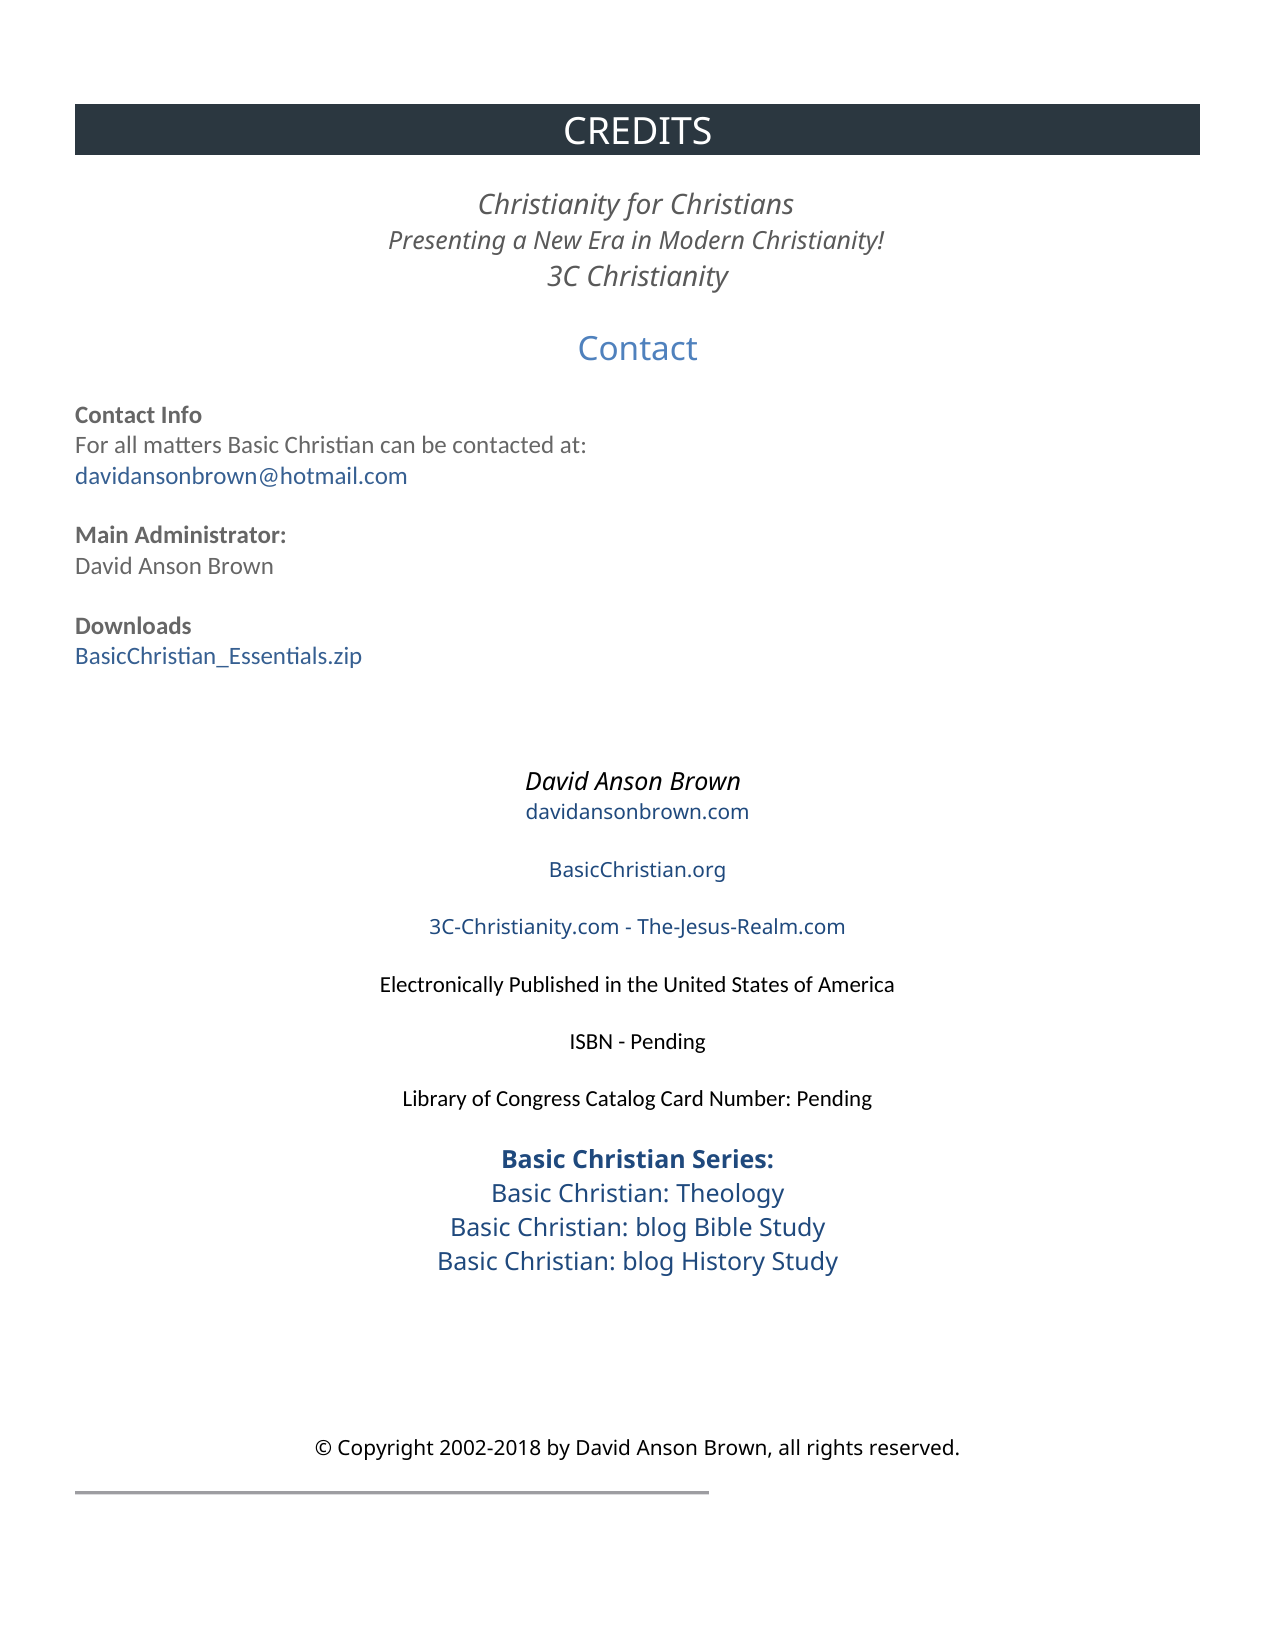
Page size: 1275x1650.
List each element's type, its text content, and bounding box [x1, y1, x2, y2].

text ISBN - Pending [75, 1027, 1200, 1055]
text Electronically Published in the United States of America [75, 970, 1200, 998]
text Contact [75, 324, 1200, 370]
text Library of Congress Catalog Card Number: Pending [75, 1084, 1200, 1112]
text Christianity for Christians Presenting a New Era in Modern Christianity! [75, 184, 1200, 257]
text © Copyright 2002-2018 by David Anson Brown, all rights reserved. [75, 1433, 1200, 1462]
text Credits [75, 104, 1200, 155]
text 3C Christianity [75, 257, 1200, 295]
text 3C-Christianity.com - The-Jesus-Realm.com [75, 912, 1200, 941]
text BasicChristian.org [75, 855, 1200, 883]
text David Anson Brown davidansonbrown.com [75, 763, 1200, 826]
text Basic Christian Series: Basic Christian: Theology Basic Christian: blog Bible Study Basic Christian: blog History Study [75, 1142, 1200, 1278]
text Main Administrator: David Anson Brown [75, 519, 1200, 581]
text Downloads BasicChristian_Essentials.zip [75, 610, 1200, 671]
text Contact Info For all matters Basic Christian can be contacted at: davidansonbrown@hotmail.com [75, 399, 1200, 490]
